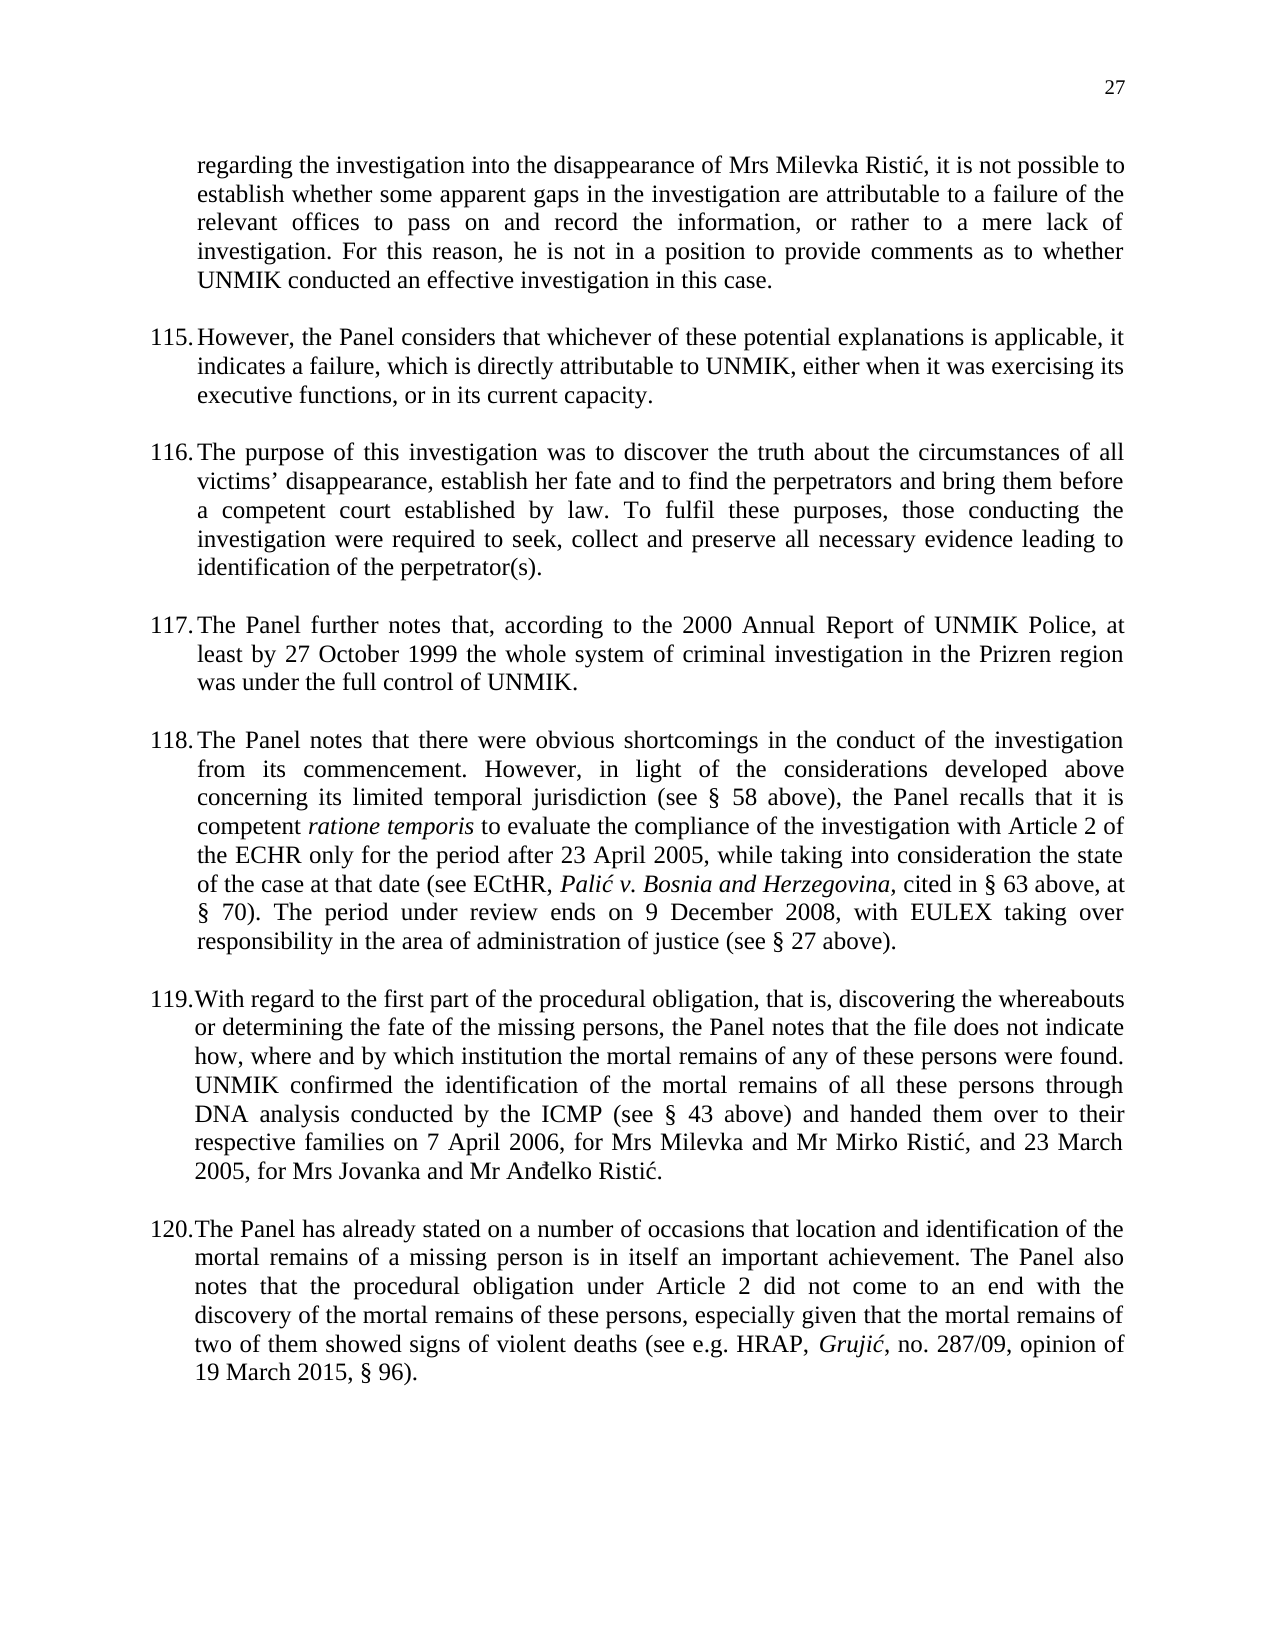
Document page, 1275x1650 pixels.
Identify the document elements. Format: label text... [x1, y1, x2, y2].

list The Panel further notes that, according to the 2000 Annual Report of UNMIK Police, at least by 27 October 1999 the whole system of criminal investigation in the Prizren region was under the full control of UNMIK. [150, 610, 1125, 696]
list With regard to the first part of the procedural obligation, that is, discovering the whereabouts or determining the fate of the missing persons, the Panel notes that the file does not indicate how, where and by which institution the mortal remains of any of these persons were found. UNMIK confirmed the identification of the mortal remains of all these persons through DNA analysis conducted by the ICMP (see § 43 above) and handed them over to their respective families on 7 April 2006, for Mrs Milevka and Mr Mirko Ristić, and 23 March 2005, for Mrs Jovanka and Mr Anđelko Ristić. [150, 984, 1125, 1185]
list The purpose of this investigation was to discover the truth about the circumstances of all victims’ disappearance, establish her fate and to find the perpetrators and bring them before a competent court established by law. To fulfil these purposes, those conducting the investigation were required to seek, collect and preserve all necessary evidence leading to identification of the perpetrator(s). [150, 437, 1125, 581]
list The Panel notes that there were obvious shortcomings in the conduct of the investigation from its commencement. However, in light of the considerations developed above concerning its limited temporal jurisdiction (see § 58 above), the Panel recalls that it is competent ratione temporis to evaluate the compliance of the investigation with Article 2 of the ECHR only for the period after 23 April 2005, while taking into consideration the state of the case at that date (see ECtHR, Palić v. Bosnia and Herzegovina, cited in § 63 above, at § 70). The period under review ends on 9 December 2008, with EULEX taking over responsibility in the area of administration of justice (see § 27 above). [150, 725, 1125, 955]
list The Panel has already stated on a number of occasions that location and identification of the mortal remains of a missing person is in itself an important achievement. The Panel also notes that the procedural obligation under Article 2 did not come to an end with the discovery of the mortal remains of these persons, especially given that the mortal remains of two of them showed signs of violent deaths (see e.g. HRAP, Grujić, no. 287/09, opinion of 19 March 2015, § 96). [150, 1214, 1125, 1386]
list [150, 150, 1125, 294]
list However, the Panel considers that whichever of these potential explanations is applicable, it indicates a failure, which is directly attributable to UNMIK, either when it was exercising its executive functions, or in its current capacity. [150, 322, 1125, 409]
